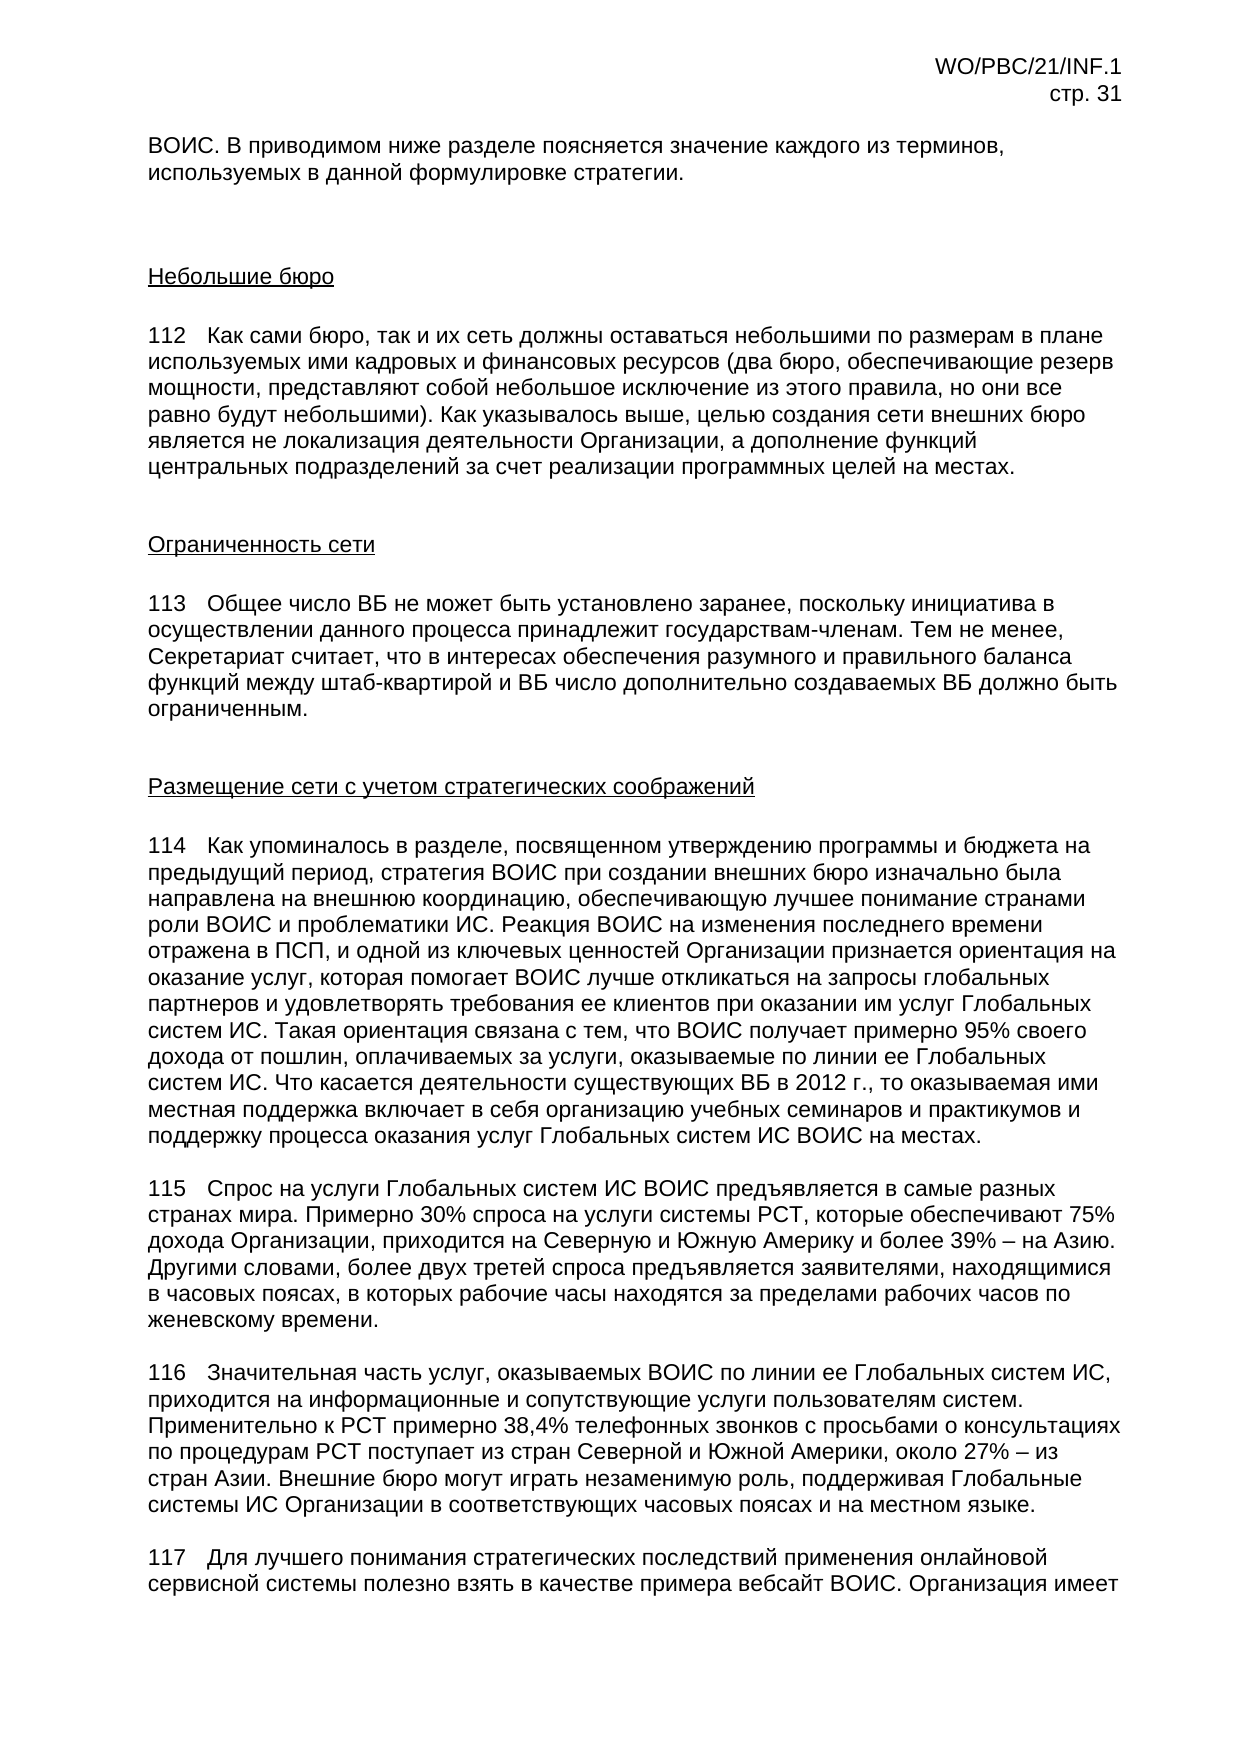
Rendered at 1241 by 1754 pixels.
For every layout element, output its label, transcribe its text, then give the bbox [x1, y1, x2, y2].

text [148, 132, 1122, 185]
subtitle Ограниченность сети [148, 531, 1122, 557]
text Общее число ВБ не может быть установлено заранее, поскольку инициатива в осуществлении данного процесса принадлежит государствам-членам. Тем не менее, Секретариат считает, что в интересах обеспечения разумного и правильного баланса функций между штаб-квартирой и ВБ число дополнительно создаваемых ВБ должно быть ограниченным. [148, 590, 1122, 722]
text Как упоминалось в разделе, посвященном утверждению программы и бюджета на предыдущий период, стратегия ВОИС при создании внешних бюро изначально была направлена на внешнюю координацию, обеспечивающую лучшее понимание странами роли ВОИС и проблематики ИС. Реакция ВОИС на изменения последнего времени отражена в ПСП, и одной из ключевых ценностей Организации признается ориентация на оказание услуг, которая помогает ВОИС лучше откликаться на запросы глобальных партнеров и удовлетворять требования ее клиентов при оказании им услуг Глобальных систем ИС. Такая ориентация связана с тем, что ВОИС получает примерно 95% своего дохода от пошлин, оплачиваемых за услуги, оказываемые по линии ее Глобальных систем ИС. Что касается деятельности существующих ВБ в 2012 г., то оказываемая ими местная поддержка включает в себя организацию учебных семинаров и практикумов и поддержку процесса оказания услуг Глобальных систем ИС ВОИС на местах. [148, 832, 1122, 1148]
subtitle Размещение сети с учетом стратегических соображений [148, 773, 1122, 799]
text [148, 1544, 1122, 1596]
text Как сами бюро, так и их сеть должны оставаться небольшими по размерам в плане используемых ими кадровых и финансовых ресурсов (два бюро, обеспечивающие резерв мощности, представляют собой небольшое исключение из этого правила, но они все равно будут небольшими). Как указывалось выше, целью создания сети внешних бюро является не локализация деятельности Организации, а дополнение функций центральных подразделений за счет реализации программных целей на местах. [148, 322, 1122, 480]
text Значительная часть услуг, оказываемых ВОИС по линии ее Глобальных систем ИС, приходится на информационные и сопутствующие услуги пользователям систем. Применительно к PCT примерно 38,4% телефонных звонков с просьбами о консультациях по процедурам PCT поступает из стран Северной и Южной Америки, около 27% – из стран Азии. Внешние бюро могут играть незаменимую роль, поддерживая Глобальные системы ИС Организации в соответствующих часовых поясах и на местном языке. [148, 1359, 1122, 1517]
subtitle Небольшие бюро [148, 263, 1122, 289]
text Спрос на услуги Глобальных систем ИС ВОИС предъявляется в самые разных странах мира. Примерно 30% спроса на услуги системы PCT, которые обеспечивают 75% дохода Организации, приходится на Северную и Южную Америку и более 39% – на Азию. Другими словами, более двух третей спроса предъявляется заявителями, находящимися в часовых поясах, в которых рабочие часы находятся за пределами рабочих часов по женевскому времени. [148, 1175, 1122, 1333]
